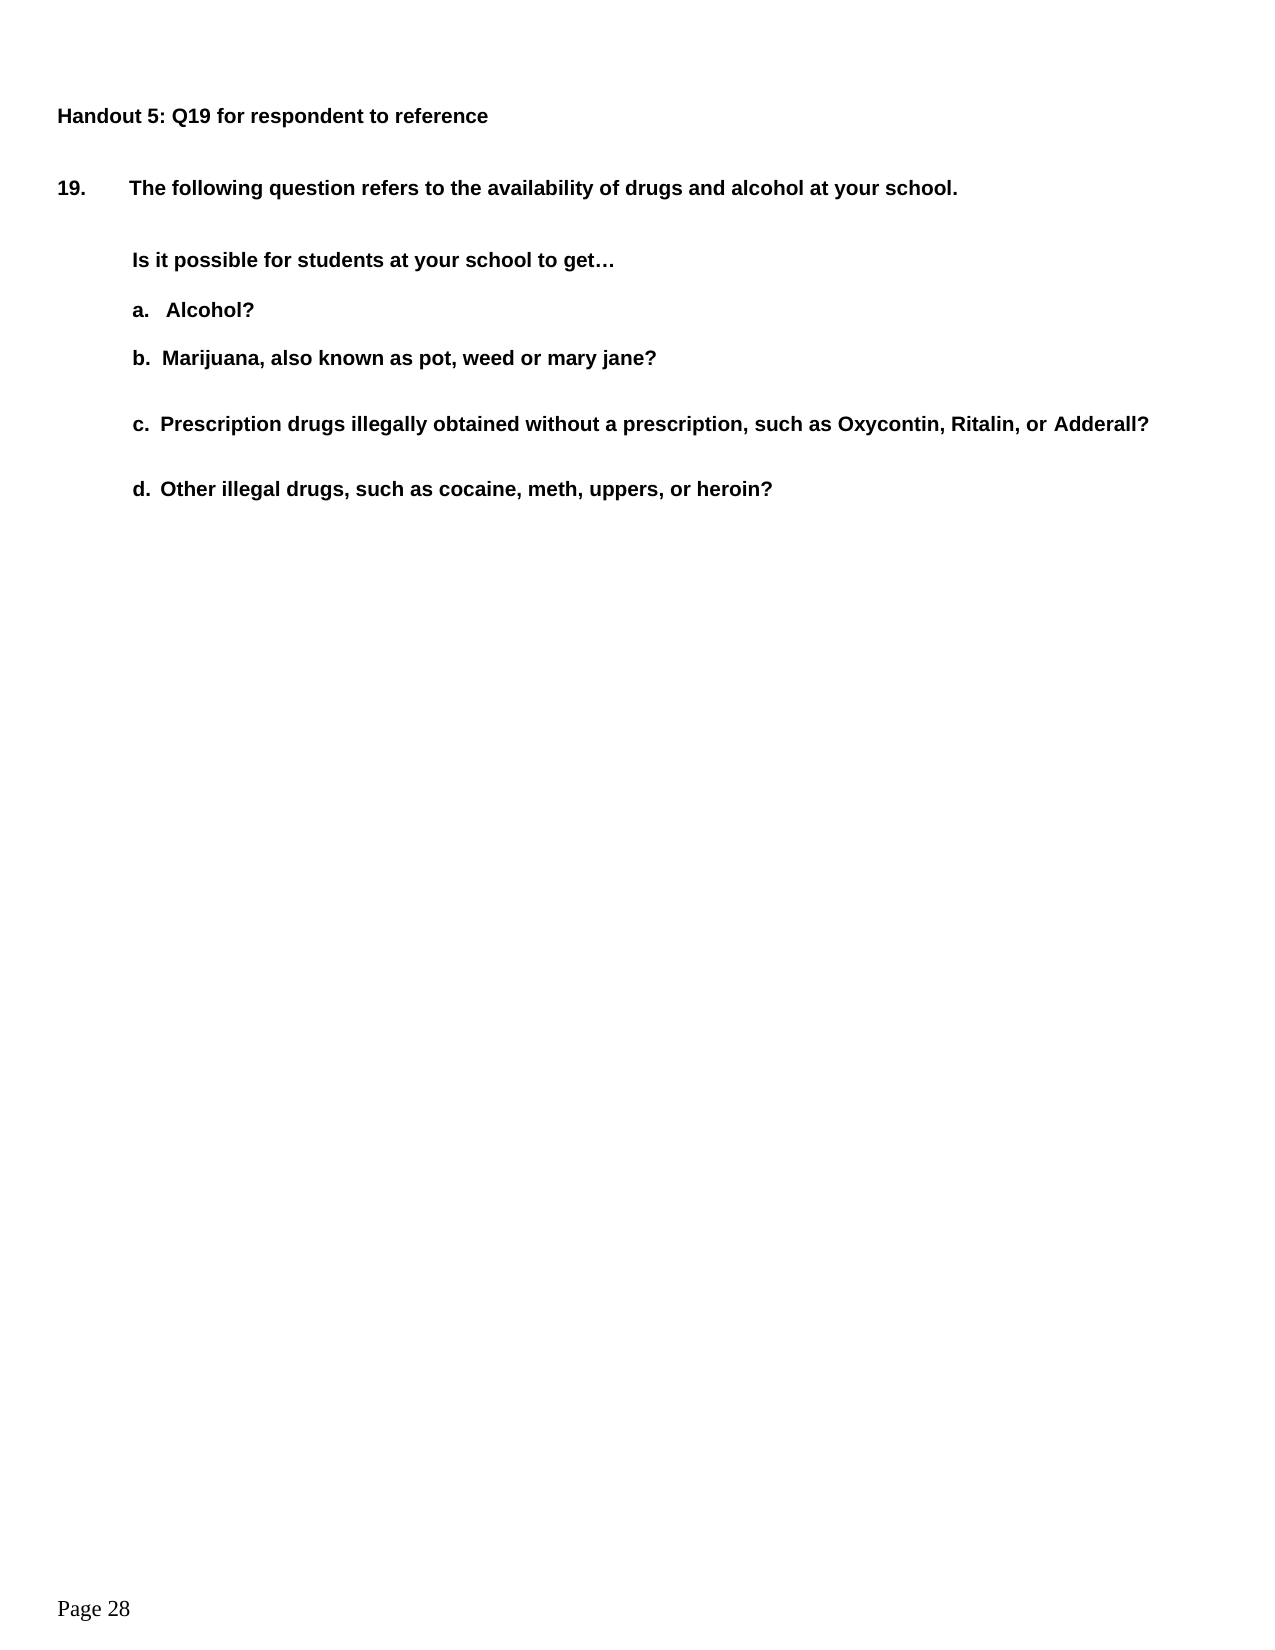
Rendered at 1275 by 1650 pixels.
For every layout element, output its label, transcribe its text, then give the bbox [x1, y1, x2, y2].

list Prescription drugs illegally obtained without a prescription, such as Oxycontin, Ritalin, or Adderall? [132, 411, 1246, 435]
text b. Marijuana, also known as pot, weed or mary jane? [132, 346, 1246, 370]
list Alcohol? [132, 298, 1246, 322]
list Other illegal drugs, such as cocaine, meth, uppers, or heroin? [132, 477, 1246, 501]
text Is it possible for students at your school to get… [57, 247, 1246, 271]
text Handout 5: Q19 for respondent to reference [57, 104, 1246, 128]
text 19. The following question refers to the availability of drugs and alcohol at your school. [57, 176, 1246, 199]
